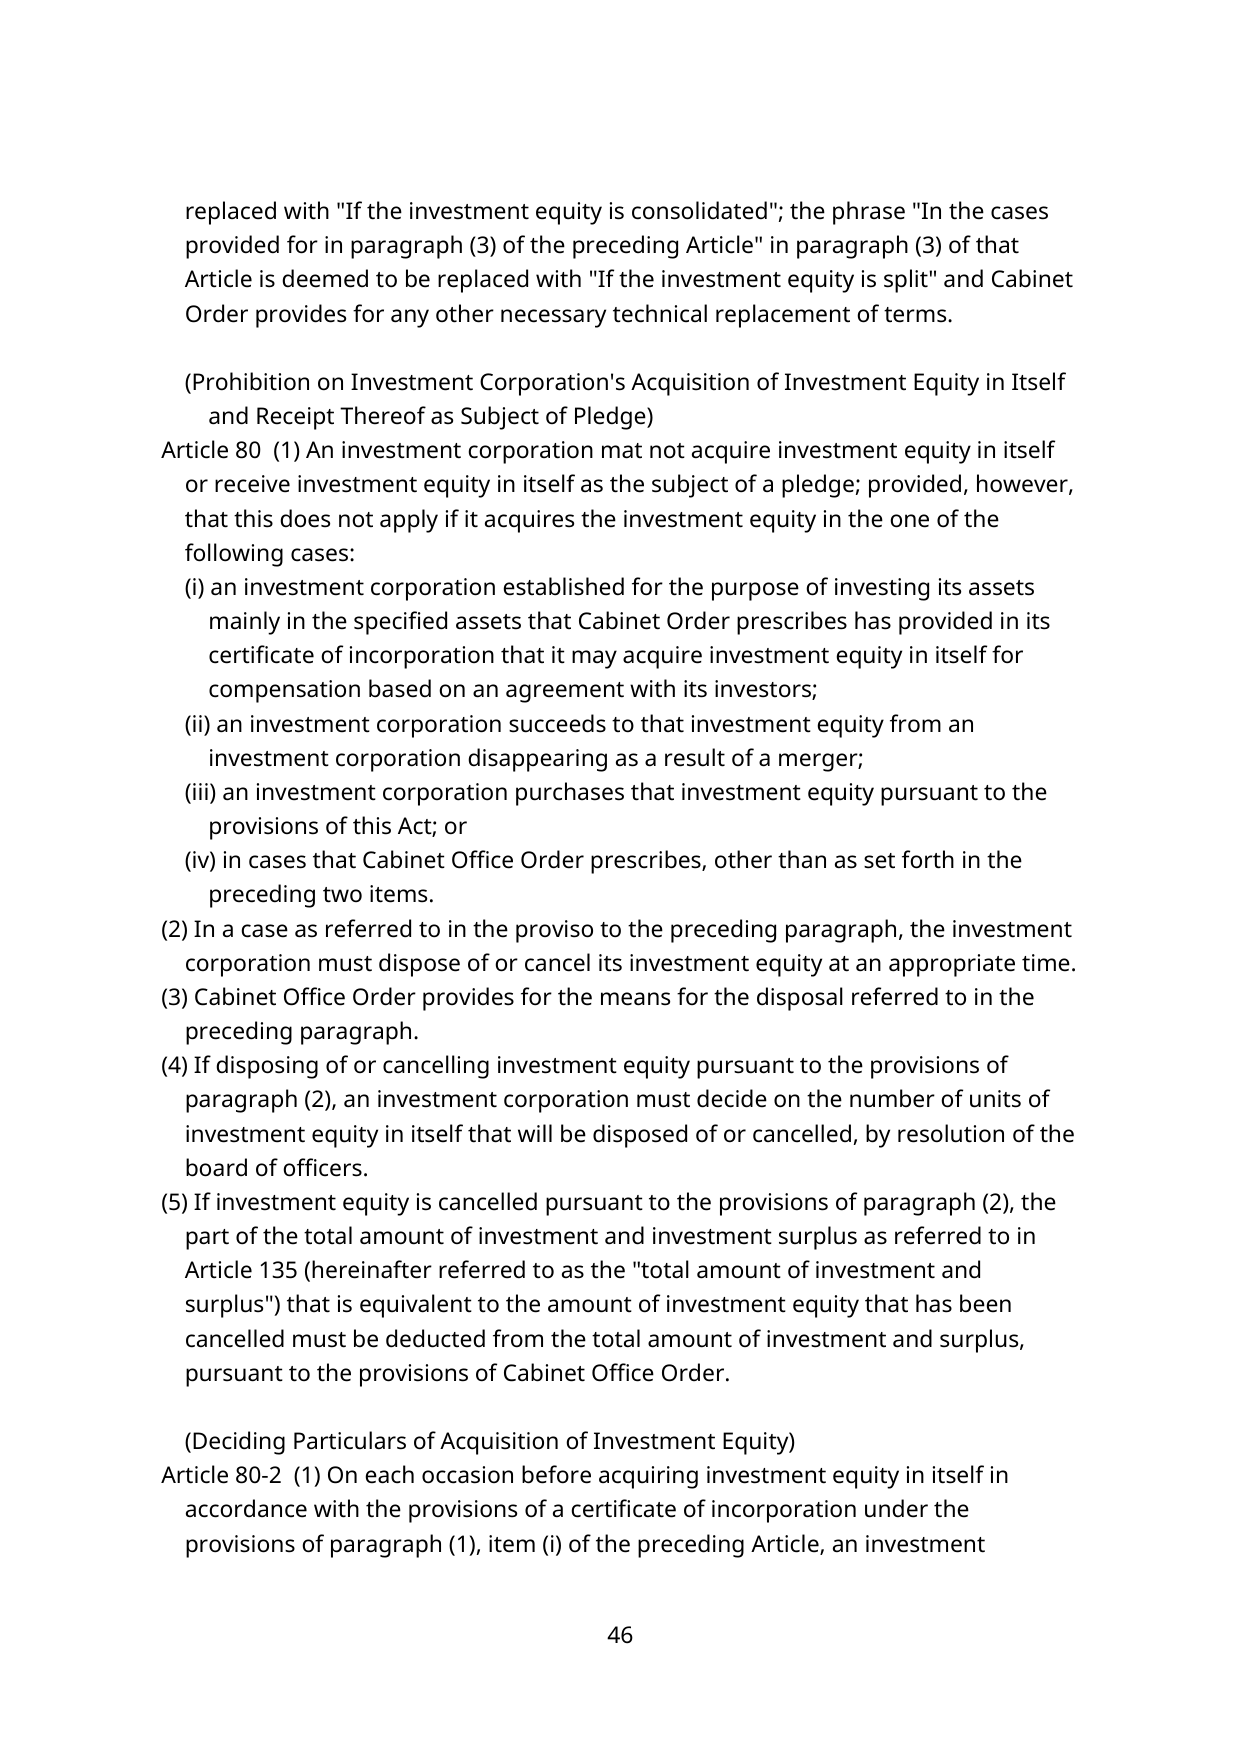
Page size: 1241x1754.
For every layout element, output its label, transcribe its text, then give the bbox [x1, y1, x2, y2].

text (4) If disposing of or cancelling investment equity pursuant to the provisions of paragraph (2), an investment corporation must decide on the number of units of investment equity in itself that will be disposed of or cancelled, by resolution of the board of officers. [161, 1048, 1079, 1184]
text (2) In a case as referred to in the proviso to the preceding paragraph, the investment corporation must dispose of or cancel its investment equity at an appropriate time. [161, 911, 1079, 979]
text (i) an investment corporation established for the purpose of investing its assets mainly in the specified assets that Cabinet Order prescribes has provided in its certificate of incorporation that it may acquire investment equity in itself for compensation based on an agreement with its investors; [184, 569, 1079, 706]
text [161, 194, 1079, 330]
text (ii) an investment corporation succeeds to that investment equity from an investment corporation disappearing as a result of a merger; [184, 706, 1079, 774]
text Article 80 (1) An investment corporation mat not acquire investment equity in itself or receive investment equity in itself as the subject of a pledge; provided, however, that this does not apply if it acquires the investment equity in the one of the following cases: [161, 433, 1079, 569]
text (Prohibition on Investment Corporation's Acquisition of Investment Equity in Itself and Receipt Thereof as Subject of Pledge) [184, 364, 1079, 433]
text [161, 1458, 1079, 1560]
text (3) Cabinet Office Order provides for the means for the disposal referred to in the preceding paragraph. [161, 979, 1079, 1048]
text (5) If investment equity is cancelled pursuant to the provisions of paragraph (2), the part of the total amount of investment and investment surplus as referred to in Article 135 (hereinafter referred to as the "total amount of investment and surplus") that is equivalent to the amount of investment equity that has been cancelled must be deducted from the total amount of investment and surplus, pursuant to the provisions of Cabinet Office Order. [161, 1184, 1079, 1389]
text (iii) an investment corporation purchases that investment equity pursuant to the provisions of this Act; or [184, 774, 1079, 843]
text (iv) in cases that Cabinet Office Order prescribes, other than as set forth in the preceding two items. [184, 843, 1079, 911]
text (Deciding Particulars of Acquisition of Investment Equity) [184, 1424, 1079, 1458]
